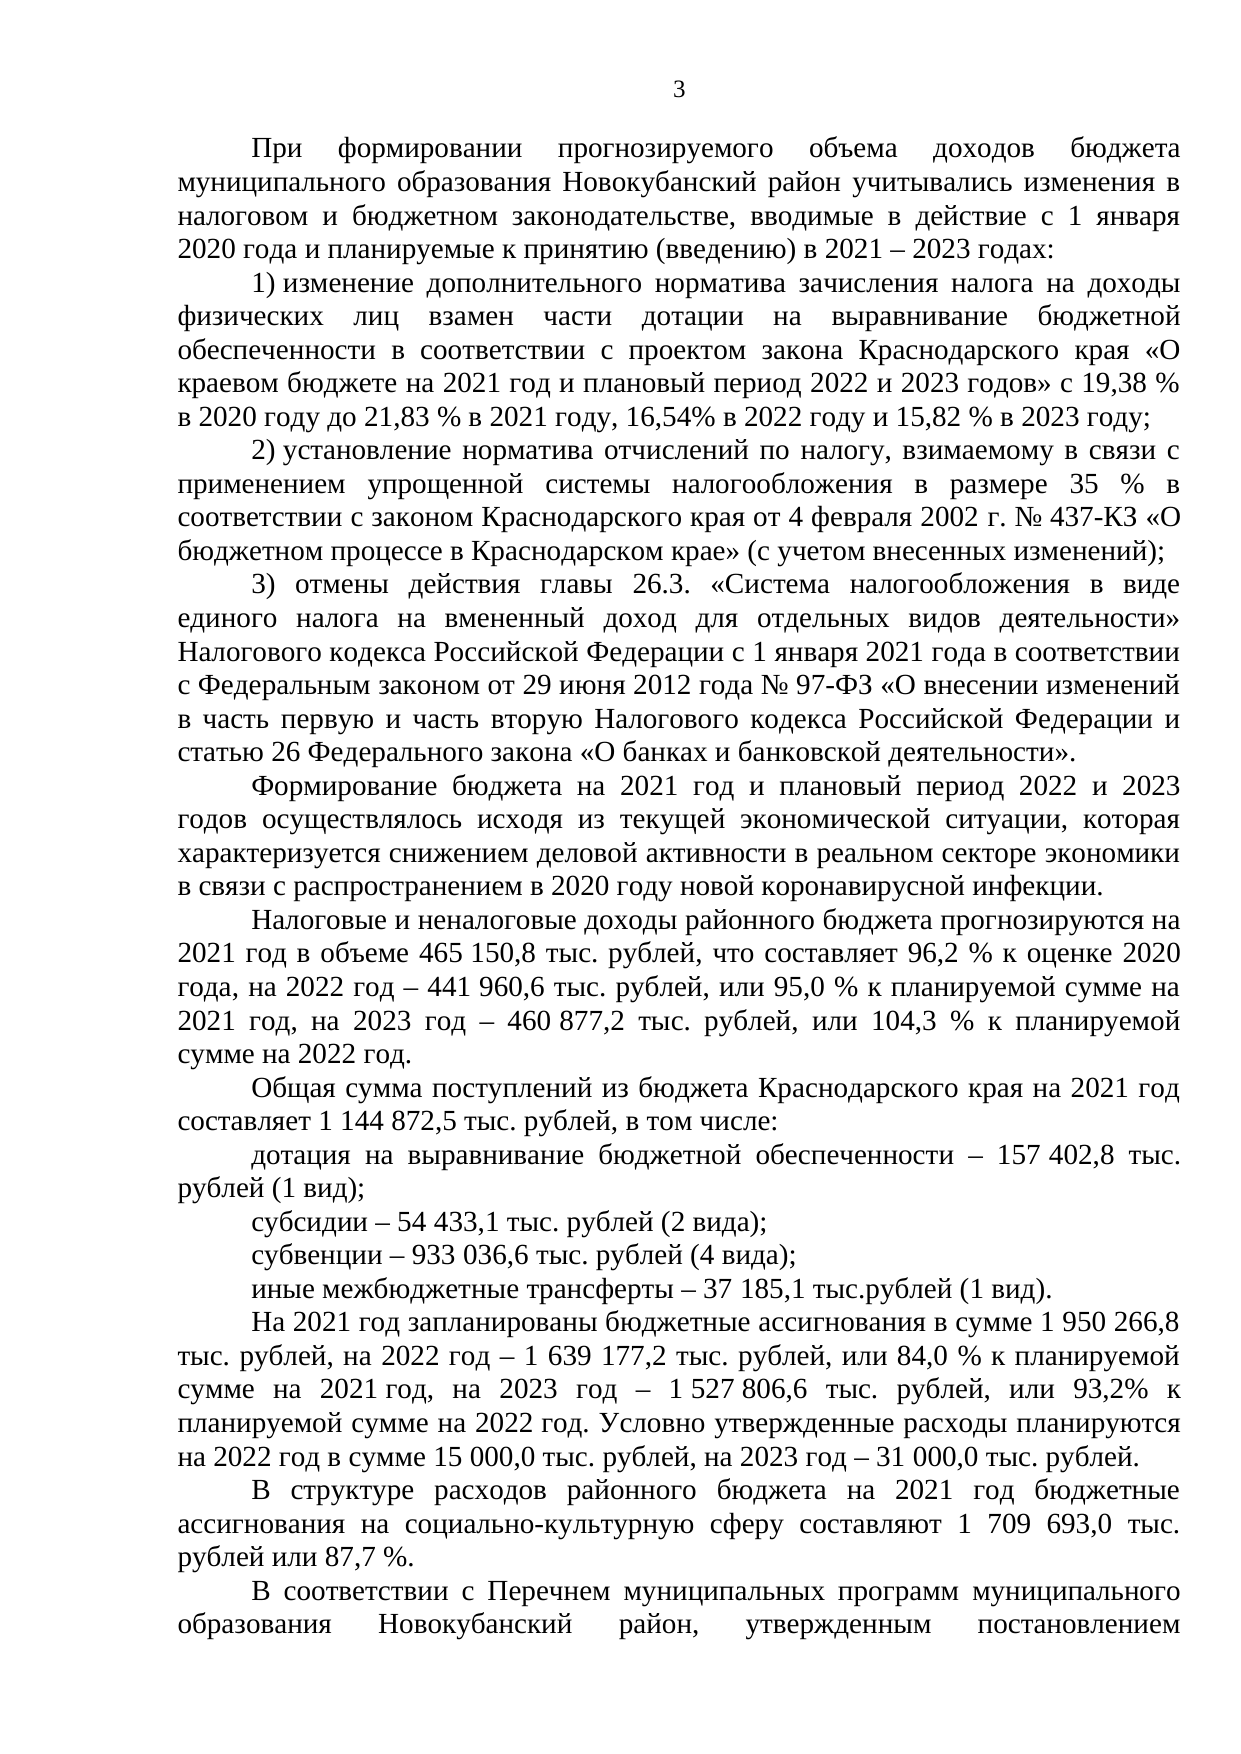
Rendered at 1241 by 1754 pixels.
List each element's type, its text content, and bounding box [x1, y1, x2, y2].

text субвенции – 933 036,6 тыс. рублей (4 вида); [177, 1237, 1181, 1271]
text дотация на выравнивание бюджетной обеспеченности – 157 402,8 тыс. рублей (1 вид); [177, 1137, 1181, 1204]
text иные межбюджетные трансферты – 37 185,1 тыс.рублей (1 вид). [177, 1271, 1181, 1304]
text Общая сумма поступлений из бюджета Краснодарского края на 2021 год составляет 1 144 872,5 тыс. рублей, в том числе: [177, 1070, 1181, 1137]
text 3) отмены действия главы 26.3. «Система налогообложения в виде единого налога на вмененный доход для отдельных видов деятельности» Налогового кодекса Российской Федерации с 1 января 2021 года в соответствии с Федеральным законом от 29 июня 2012 года № 97-ФЗ «О внесении изменений в часть первую и часть вторую Налогового кодекса Российской Федерации и статью 26 Федерального закона «О банках и банковской деятельности». [177, 567, 1181, 768]
text В структуре расходов районного бюджета на 2021 год бюджетные ассигнования на социально-культурную сферу составляют 1 709 693,0 тыс. рублей или 87,7 %. [177, 1472, 1181, 1573]
text На 2021 год запланированы бюджетные ассигнования в сумме 1 950 266,8 тыс. рублей, на 2022 год – 1 639 177,2 тыс. рублей, или 84,0 % к планируемой сумме на 2021 год, на 2023 год – 1 527 806,6 тыс. рублей, или 93,2% к планируемой сумме на 2022 год. Условно утвержденные расходы планируются на 2022 год в сумме 15 000,0 тыс. рублей, на 2023 год – 31 000,0 тыс. рублей. [177, 1304, 1181, 1472]
text 1) изменение дополнительного норматива зачисления налога на доходы физических лиц взамен части дотации на выравнивание бюджетной обеспеченности в соответствии с проектом закона Краснодарского края «О краевом бюджете на 2021 год и плановый период 2022 и 2023 годов» с 19,38 % в 2020 году до 21,83 % в 2021 году, 16,54% в 2022 году и 15,82 % в 2023 году; [177, 265, 1181, 432]
text Налоговые и неналоговые доходы районного бюджета прогнозируются на 2021 год в объеме 465 150,8 тыс. рублей, что составляет 96,2 % к оценке 2020 года, на 2022 год – 441 960,6 тыс. рублей, или 95,0 % к планируемой сумме на 2021 год, на 2023 год – 460 877,2 тыс. рублей, или 104,3 % к планируемой сумме на 2022 год. [177, 902, 1181, 1070]
text При формировании прогнозируемого объема доходов бюджета муниципального образования Новокубанский район учитывались изменения в налоговом и бюджетном законодательстве, вводимые в действие с 1 января 2020 года и планируемые к принятию (введению) в 2021 – 2023 годах: [177, 131, 1181, 265]
text Формирование бюджета на 2021 год и плановый период 2022 и 2023 годов осуществлялось исходя из текущей экономической ситуации, которая характеризуется снижением деловой активности в реальном секторе экономики в связи с распространением в 2020 году новой коронавирусной инфекции. [177, 768, 1181, 902]
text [177, 1573, 1181, 1640]
text 2) установление норматива отчислений по налогу, взимаемому в связи с применением упрощенной системы налогообложения в размере 35 % в соответствии с законом Краснодарского края от 4 февраля 2002 г. № 437-КЗ «О бюджетном процессе в Краснодарском крае» (с учетом внесенных изменений); [177, 432, 1181, 567]
text субсидии – 54 433,1 тыс. рублей (2 вида); [177, 1204, 1181, 1237]
